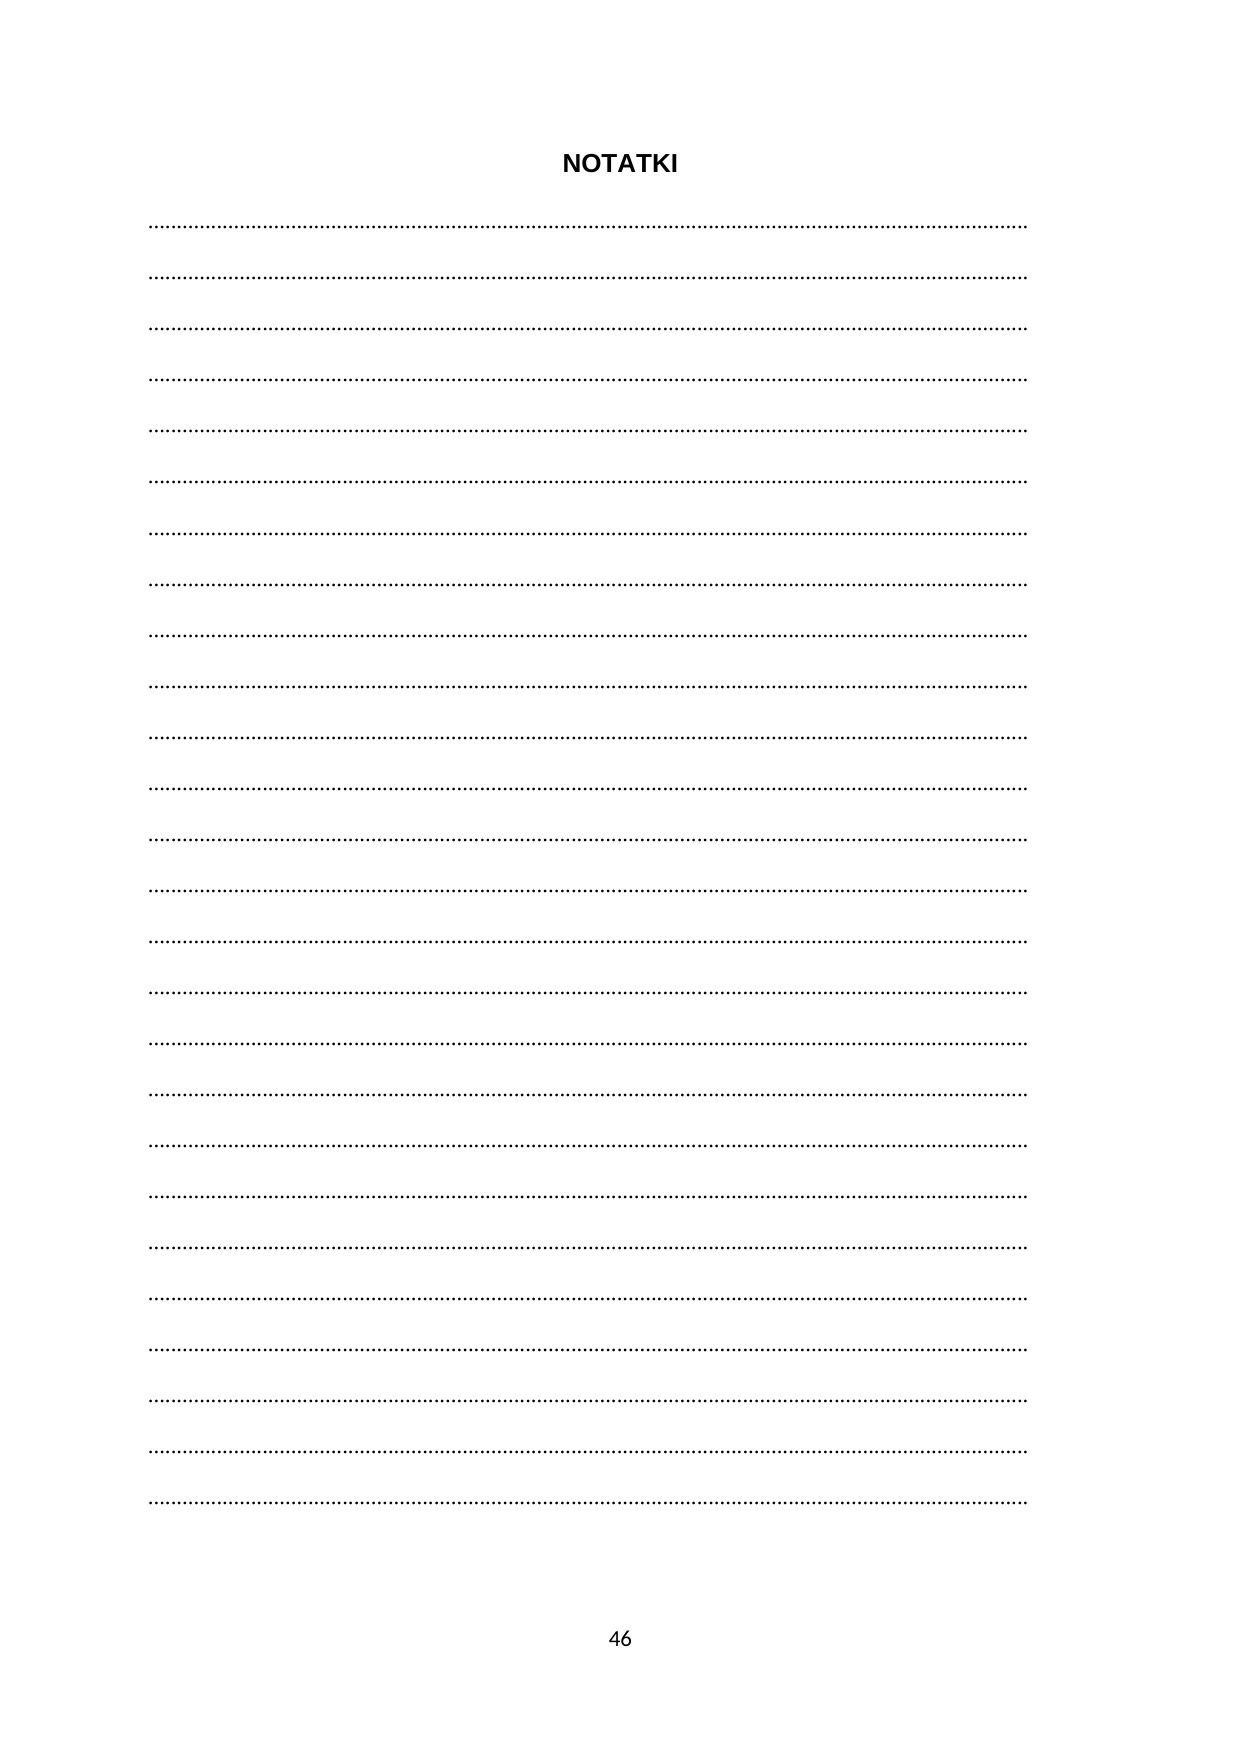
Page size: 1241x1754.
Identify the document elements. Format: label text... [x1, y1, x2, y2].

text NOTATKI [148, 148, 1093, 177]
text .......................................................................................................................................................... [148, 207, 1093, 234]
text .......................................................................................................................................................... [148, 1330, 1093, 1357]
text .......................................................................................................................................................... [148, 667, 1093, 693]
text .......................................................................................................................................................... [148, 1024, 1093, 1050]
text .......................................................................................................................................................... [148, 1432, 1093, 1459]
text .......................................................................................................................................................... [148, 463, 1093, 489]
text .......................................................................................................................................................... [148, 1483, 1093, 1510]
text .......................................................................................................................................................... [148, 258, 1093, 285]
text .......................................................................................................................................................... [148, 1279, 1093, 1306]
text .......................................................................................................................................................... [148, 1177, 1093, 1203]
text .......................................................................................................................................................... [148, 309, 1093, 336]
text .......................................................................................................................................................... [148, 412, 1093, 438]
text .......................................................................................................................................................... [148, 1075, 1093, 1101]
text .......................................................................................................................................................... [148, 718, 1093, 744]
text .......................................................................................................................................................... [148, 361, 1093, 387]
text .......................................................................................................................................................... [148, 922, 1093, 948]
text .......................................................................................................................................................... [148, 769, 1093, 795]
text .......................................................................................................................................................... [148, 565, 1093, 591]
text .......................................................................................................................................................... [148, 616, 1093, 642]
text .......................................................................................................................................................... [148, 871, 1093, 897]
text .......................................................................................................................................................... [148, 1126, 1093, 1152]
text .......................................................................................................................................................... [148, 1381, 1093, 1408]
text .......................................................................................................................................................... [148, 820, 1093, 846]
text .......................................................................................................................................................... [148, 973, 1093, 999]
text .......................................................................................................................................................... [148, 1228, 1093, 1254]
text .......................................................................................................................................................... [148, 514, 1093, 540]
